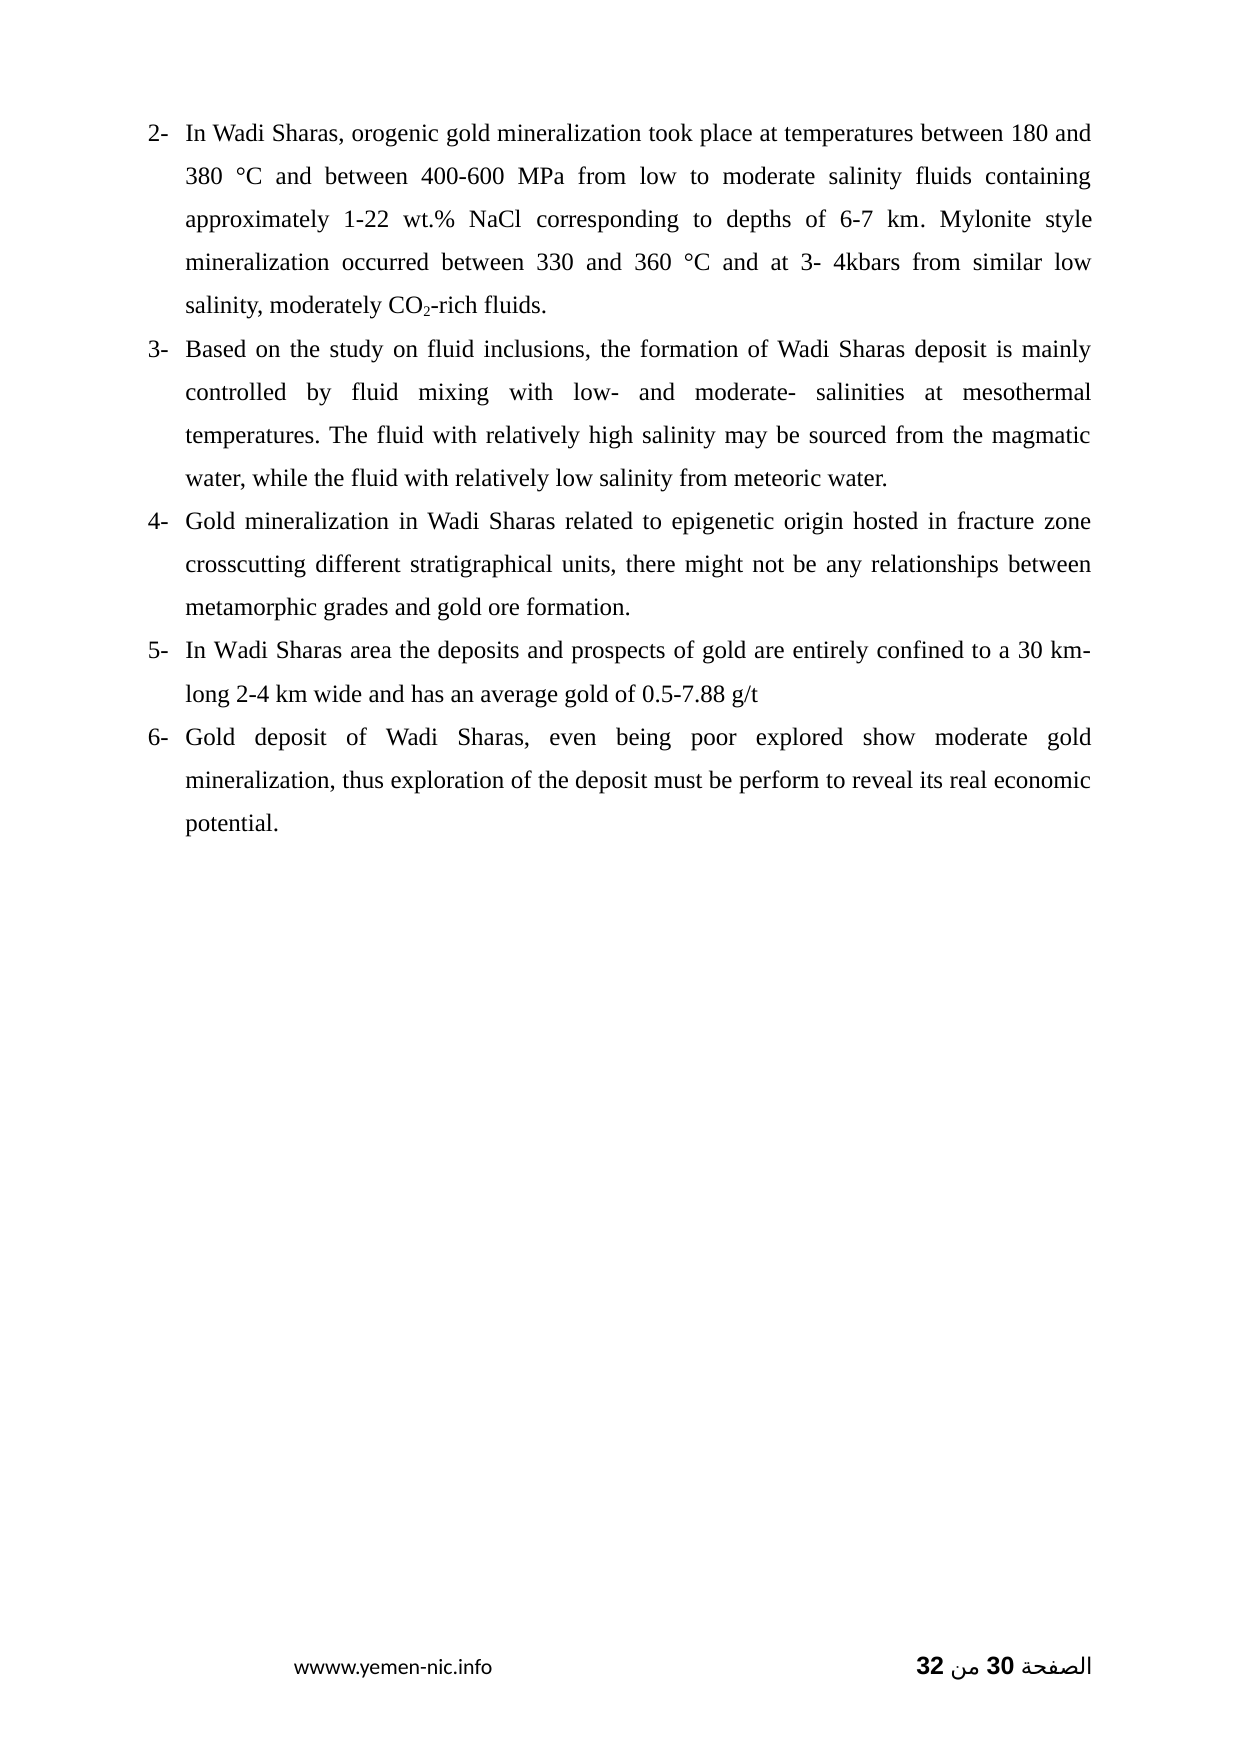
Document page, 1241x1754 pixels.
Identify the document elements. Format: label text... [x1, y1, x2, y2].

list In Wadi Sharas area the deposits and prospects of gold are entirely confined to a -long 2 wide and has an average gold of 0.5/t [148, 636, 1092, 707]
list Gold deposit of Wadi Sharas, even being poor explored show moderate gold mineralization, thus exploration of the deposit must be perform to reveal its real economic potential. [148, 722, 1092, 837]
list In Wadi Sharas, orogenic gold mineralization took place at temperatures between 180 and 380 °C and between 400-600 MPa from low to moderate salinity fluids containing approximately 1-22 wt.% NaCl corresponding to depths of 6-7 km. Mylonite style mineralization occurred between 330 and 360 °C and at 3- 4kbars from similar low salinity, moderately CO2-rich fluids. [148, 118, 1092, 319]
list Based on the study on fluid inclusions, the formation of Wadi Sharas deposit is mainly controlled by fluid mixing with low- and moderate- salinities at mesothermal temperatures. The fluid with relatively high salinity may be sourced from the magmatic water, while the fluid with relatively low salinity from meteoric water. [148, 334, 1092, 492]
list Gold mineralization in Wadi Sharas related to epigenetic origin hosted in fracture zone crosscutting different stratigraphical units, there might not be any relationships between metamorphic grades and gold ore formation. [148, 506, 1092, 621]
